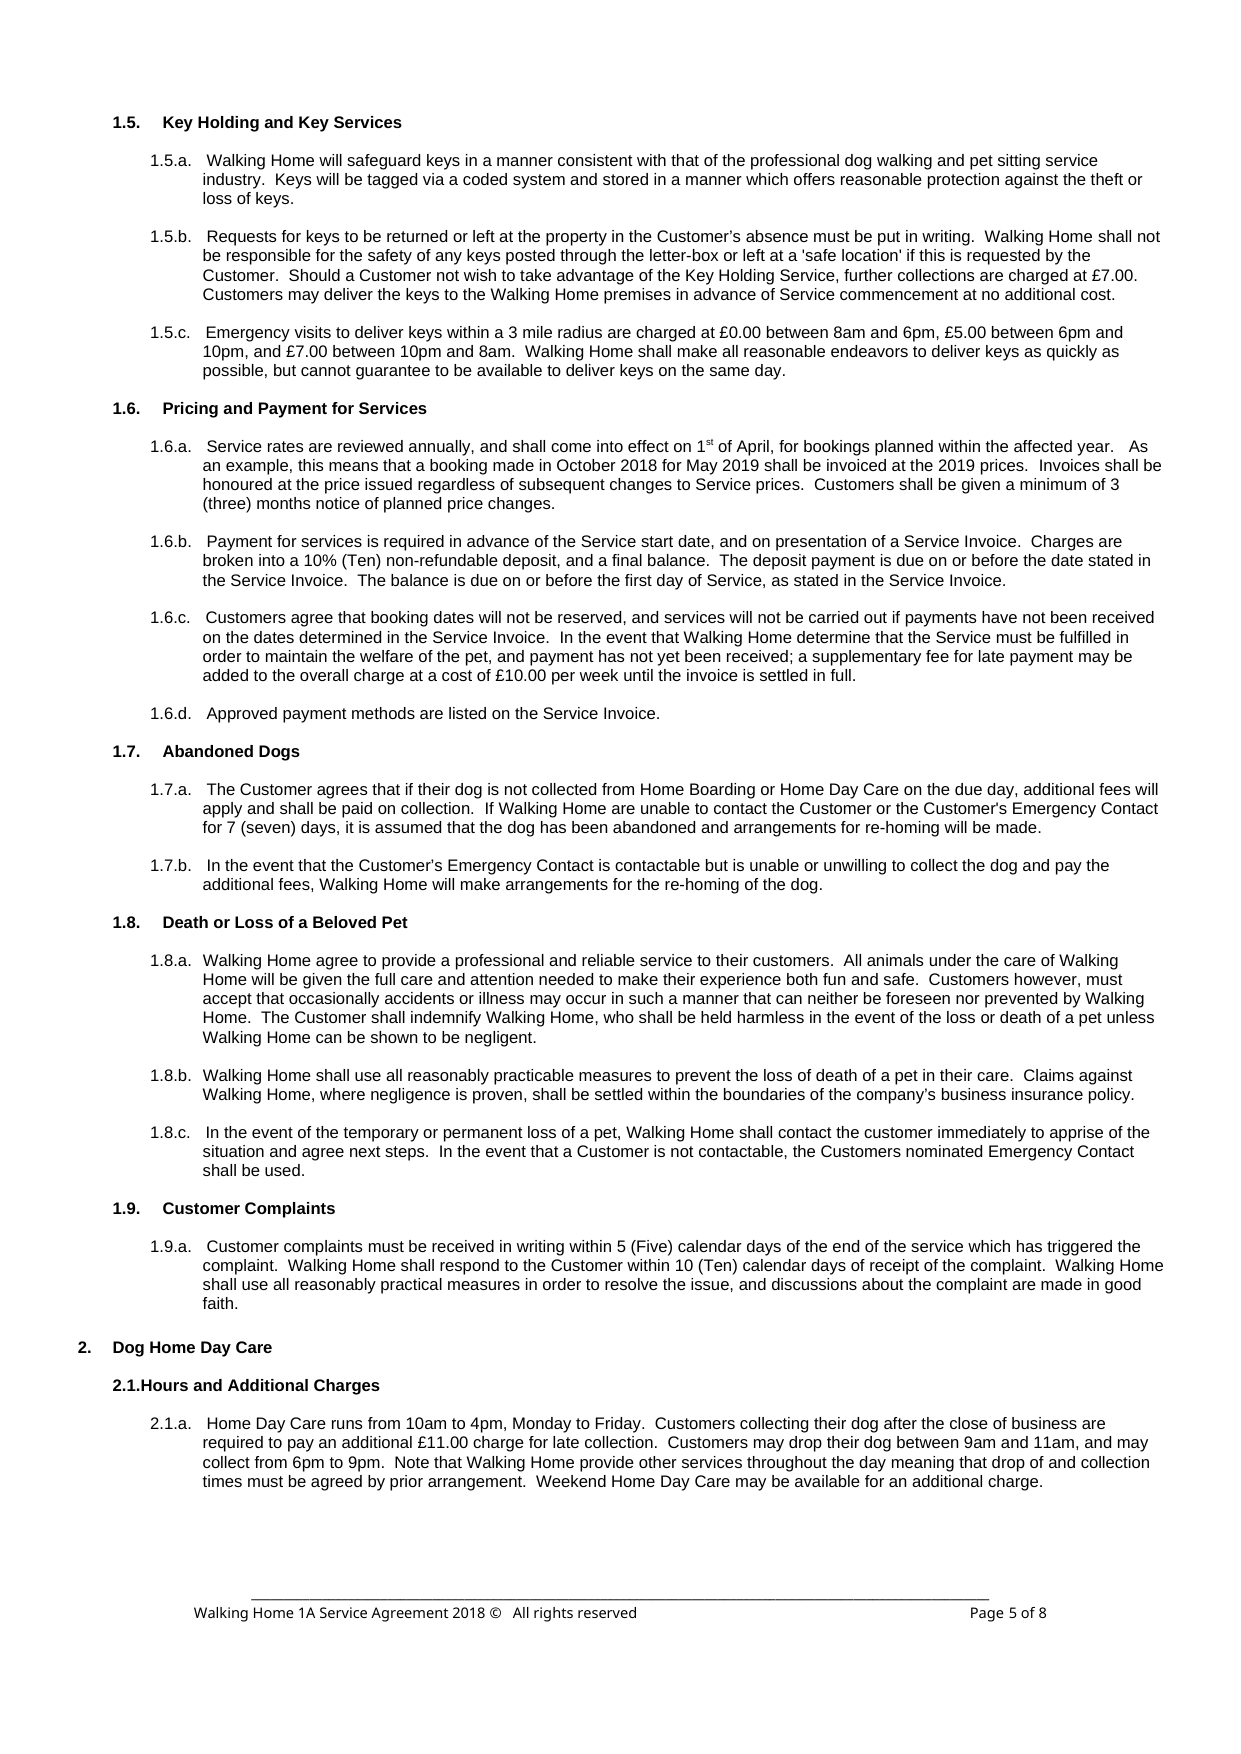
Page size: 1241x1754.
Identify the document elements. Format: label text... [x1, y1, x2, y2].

text 1.6.c. Customers agree that booking dates will not be reserved, and services will not be carried out if payments have not been received on the dates determined in the Service Invoice. In the event that Walking Home determine that the Service must be fulfilled in order to maintain the welfare of the pet, and payment has not yet been received; a supplementary fee for late payment may be added to the overall charge at a cost of £10.00 per week until the invoice is settled in full. [150, 608, 1165, 685]
text 1.6.a. Service rates are reviewed annually, and shall come into effect on 1st of April, for bookings planned within the affected year. As an example, this means that a booking made in October 2018 for May 2019 shall be invoiced at the 2019 prices. Invoices shall be honoured at the price issued regardless of subsequent changes to Service prices. Customers shall be given a minimum of 3 (three) months notice of planned price changes. [150, 437, 1165, 513]
text 1.5.b. Requests for keys to be returned or left at the property in the Customer’s absence must be put in writing. Walking Home shall not be responsible for the safety of any keys posted through the letter-box or left at a 'safe location' if this is requested by the Customer. Should a Customer not wish to take advantage of the Key Holding Service, further collections are charged at £7.00. Customers may deliver the keys to the Walking Home premises in advance of Service commencement at no additional cost. [150, 227, 1165, 304]
text 1.7.b. In the event that the Customer’s Emergency Contact is contactable but is unable or unwilling to collect the dog and pay the additional fees, Walking Home will make arrangements for the re-homing of the dog. [150, 856, 1165, 894]
text 1.8.b. Walking Home shall use all reasonably practicable measures to prevent the loss of death of a pet in their care. Claims against Walking Home, where negligence is proven, shall be settled within the boundaries of the company’s business insurance policy. [150, 1065, 1165, 1104]
text 1.7.a. The Customer agrees that if their dog is not collected from Home Boarding or Home Day Care on the due day, additional fees will apply and shall be paid on collection. If Walking Home are unable to contact the Customer or the Customer's Emergency Contact for 7 (seven) days, it is assumed that the dog has been abandoned and arrangements for re-homing will be made. [150, 779, 1165, 837]
text 1.9. Customer Complaints [112, 1199, 1165, 1218]
text 1.8. Death or Loss of a Beloved Pet [112, 913, 1165, 932]
text 1.9.a. Customer complaints must be received in writing within 5 (Five) calendar days of the end of the service which has triggered the complaint. Walking Home shall respond to the Customer within 10 (Ten) calendar days of receipt of the complaint. Walking Home shall use all reasonably practical measures in order to resolve the issue, and discussions about the complaint are made in good faith. [150, 1237, 1165, 1313]
text 1.5.c. Emergency visits to deliver keys within a 3 mile radius are charged at £0.00 between 8am and 6pm, £5.00 between 6pm and 10pm, and £7.00 between 10pm and 8am. Walking Home shall make all reasonable endeavors to deliver keys as quickly as possible, but cannot guarantee to be available to deliver keys on the same day. [150, 322, 1165, 380]
text 1.7. Abandoned Dogs [112, 742, 1165, 761]
text 1.6.d. Approved payment methods are listed on the Service Invoice. [150, 704, 1165, 723]
text 1.6.b. Payment for services is required in advance of the Service start date, and on presentation of a Service Invoice. Charges are broken into a 10% (Ten) non-refundable deposit, and a final balance. The deposit payment is due on or before the date stated in the Service Invoice. The balance is due on or before the first day of Service, as stated in the Service Invoice. [150, 532, 1165, 589]
list Dog Home Day Care [67, 1338, 1165, 1357]
text 1.8.a. Walking Home agree to provide a professional and reliable service to their customers. All animals under the care of Walking Home will be given the full care and attention needed to make their experience both fun and safe. Customers however, must accept that occasionally accidents or illness may occur in such a manner that can neither be foreseen nor prevented by Walking Home. The Customer shall indemnify Walking Home, who shall be held harmless in the event of the loss or death of a pet unless Walking Home can be shown to be negligent. [150, 951, 1165, 1047]
text 1.5.a. Walking Home will safeguard keys in a manner consistent with that of the professional dog walking and pet sitting service industry. Keys will be tagged via a coded system and stored in a manner which offers reasonable protection against the theft or loss of keys. [150, 151, 1165, 208]
list Hours and Additional Charges [112, 1376, 1165, 1395]
text 1.5. Key Holding and Key Services [112, 113, 1165, 132]
text 2.1.a. Home Day Care runs from 10am to 4pm, Monday to Friday. Customers collecting their dog after the close of business are required to pay an additional £11.00 charge for late collection. Customers may drop their dog between 9am and 11am, and may collect from 6pm to 9pm. Note that Walking Home provide other services throughout the day meaning that drop of and collection times must be agreed by prior arrangement. Weekend Home Day Care may be available for an additional charge. [150, 1414, 1165, 1491]
text 1.8.c. In the event of the temporary or permanent loss of a pet, Walking Home shall contact the customer immediately to apprise of the situation and agree next steps. In the event that a Customer is not contactable, the Customers nominated Emergency Contact shall be used. [150, 1122, 1165, 1180]
text 1.6. Pricing and Payment for Services [112, 399, 1165, 418]
